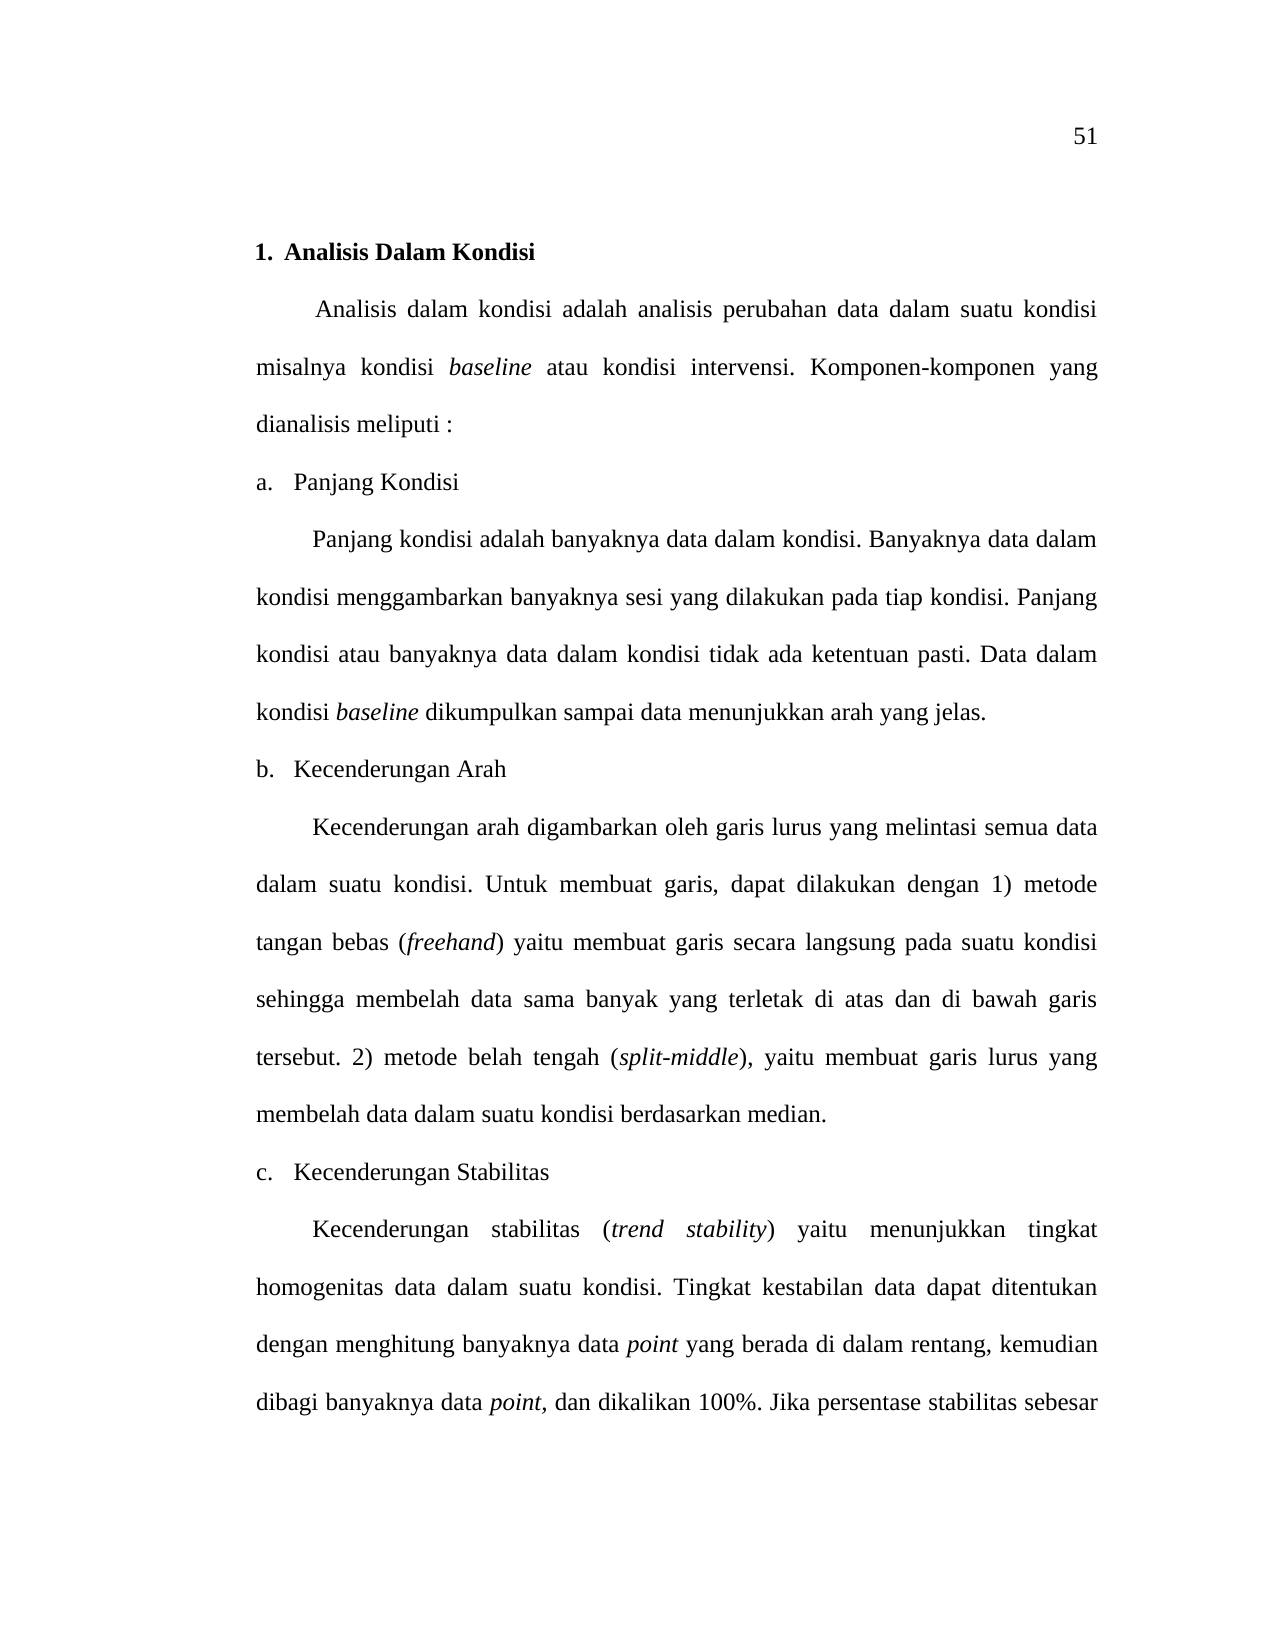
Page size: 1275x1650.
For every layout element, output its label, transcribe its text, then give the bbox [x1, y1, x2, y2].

list Analisis Dalam Kondisi [254, 237, 1098, 266]
text Panjang kondisi adalah banyaknya data dalam kondisi. Banyaknya data dalam kondisi menggambarkan banyaknya sesi yang dilakukan pada tiap kondisi. Panjang kondisi atau banyaknya data dalam kondisi tidak ada ketentuan pasti. Data dalam kondisi baseline dikumpulkan sampai data menunjukkan arah yang jelas. [256, 524, 1098, 726]
list Kecenderungan Arah [256, 754, 1098, 783]
list Panjang Kondisi [256, 467, 1098, 496]
list Kecenderungan Stabilitas [256, 1157, 1098, 1186]
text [256, 1214, 1098, 1416]
text Kecenderungan arah digambarkan oleh garis lurus yang melintasi semua data dalam suatu kondisi. Untuk membuat garis, dapat dilakukan dengan 1) metode tangan bebas (freehand) yaitu membuat garis secara langsung pada suatu kondisi sehingga membelah data sama banyak yang terletak di atas dan di bawah garis tersebut. 2) metode belah tengah (split-middle), yaitu membuat garis lurus yang membelah data dalam suatu kondisi berdasarkan median. [256, 812, 1098, 1128]
text Analisis dalam kondisi adalah analisis perubahan data dalam suatu kondisi misalnya kondisi baseline atau kondisi intervensi. Komponen-komponen yang dianalisis meliputi : [256, 294, 1098, 438]
